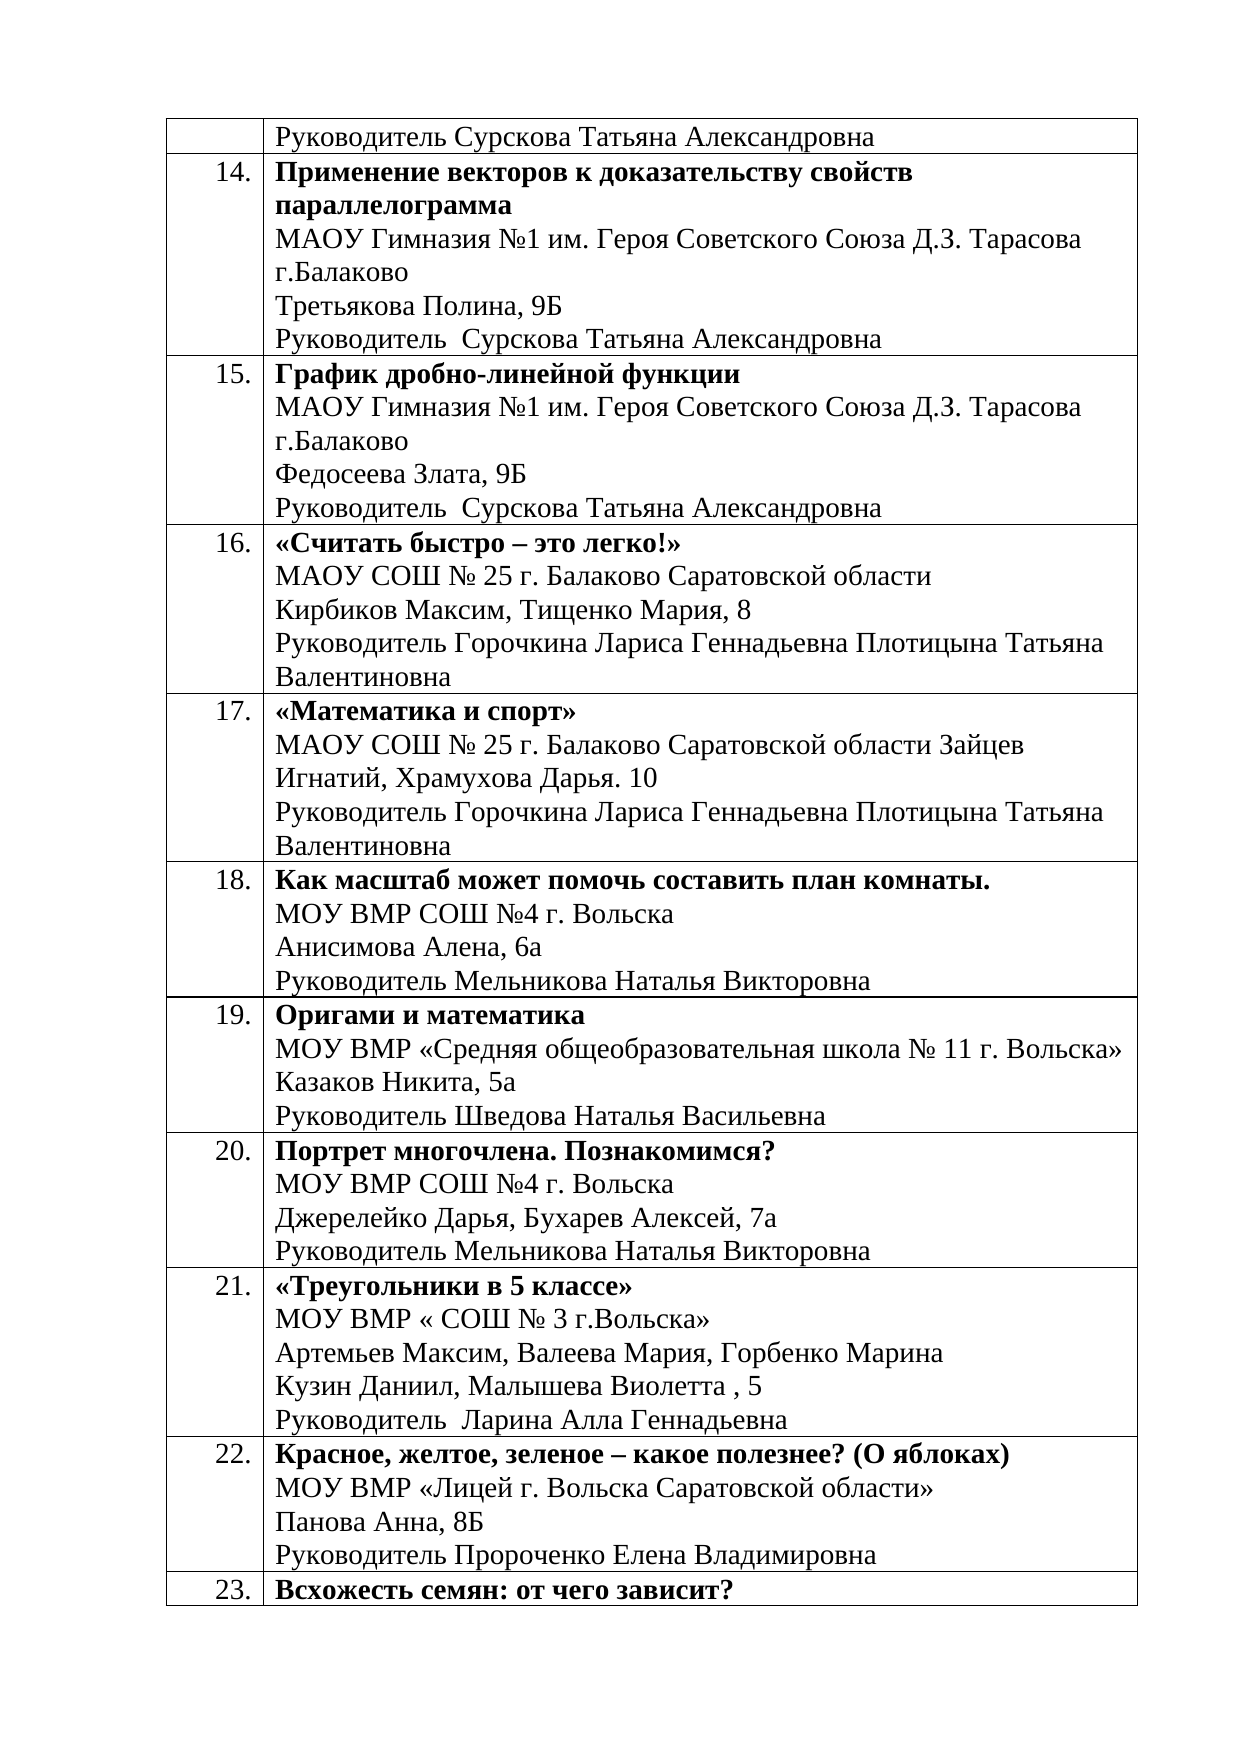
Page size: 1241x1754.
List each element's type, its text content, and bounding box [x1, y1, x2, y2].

table_cell [167, 356, 263, 524]
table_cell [264, 1572, 1137, 1605]
table_cell [167, 119, 263, 153]
table_cell [167, 862, 263, 996]
table_cell «Треугольники в 5 классе» МОУ ВМР « СОШ № 3 г.Вольска» Артемьев Максим, Валеева Мария, Горбенко Марина Кузин Даниил, Малышева Виолетта , 5 Руководитель Ларина Алла Геннадьевна [264, 1268, 1137, 1436]
table_cell [167, 998, 263, 1132]
table_cell Оригами и математика МОУ ВМР «Средняя общеобразовательная школа № 11 г. Вольска» Казаков Никита, 5а Руководитель Шведова Наталья Васильевна [264, 998, 1137, 1132]
table_cell «Считать быстро – это легко!» МАОУ СОШ № 25 г. Балаково Саратовской области Кирбиков Максим, Тищенко Мария, 8 Руководитель Горочкина Лариса Геннадьевна Плотицына Татьяна Валентиновна [264, 525, 1137, 692]
table_cell Красное, желтое, зеленое – какое полезнее? (О яблоках) МОУ ВМР «Лицей г. Вольска Саратовской области» Панова Анна, 8Б Руководитель Пророченко Елена Владимировна [264, 1437, 1137, 1571]
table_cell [264, 119, 1137, 153]
table_cell Портрет многочлена. Познакомимся? МОУ ВМР СОШ №4 г. Вольска Джерелейко Дарья, Бухарев Алексей, 7а Руководитель Мельникова Наталья Викторовна [264, 1133, 1137, 1267]
table_cell «Математика и спорт» МАОУ СОШ № 25 г. Балаково Саратовской области Зайцев Игнатий, Храмухова Дарья. 10 Руководитель Горочкина Лариса Геннадьевна Плотицына Татьяна Валентиновна [264, 694, 1137, 861]
table_cell [167, 694, 263, 861]
table_cell [167, 154, 263, 355]
table_cell [167, 1572, 263, 1605]
table_cell [167, 1268, 263, 1436]
table_cell График дробно-линейной функции МАОУ Гимназия №1 им. Героя Советского Союза Д.З. Тарасова г.Балаково Федосеева Злата, 9Б Руководитель Сурскова Татьяна Александровна [264, 356, 1137, 524]
table_cell Применение векторов к доказательству свойств параллелограмма МАОУ Гимназия №1 им. Героя Советского Союза Д.З. Тарасова г.Балаково Третьякова Полина, 9Б Руководитель Сурскова Татьяна Александровна [264, 154, 1137, 355]
table_cell [167, 1437, 263, 1571]
table_cell [167, 525, 263, 692]
table_cell [167, 1133, 263, 1267]
table_cell Как масштаб может помочь составить план комнаты. МОУ ВМР СОШ №4 г. Вольска Анисимова Алена, 6а Руководитель Мельникова Наталья Викторовна [264, 862, 1137, 996]
